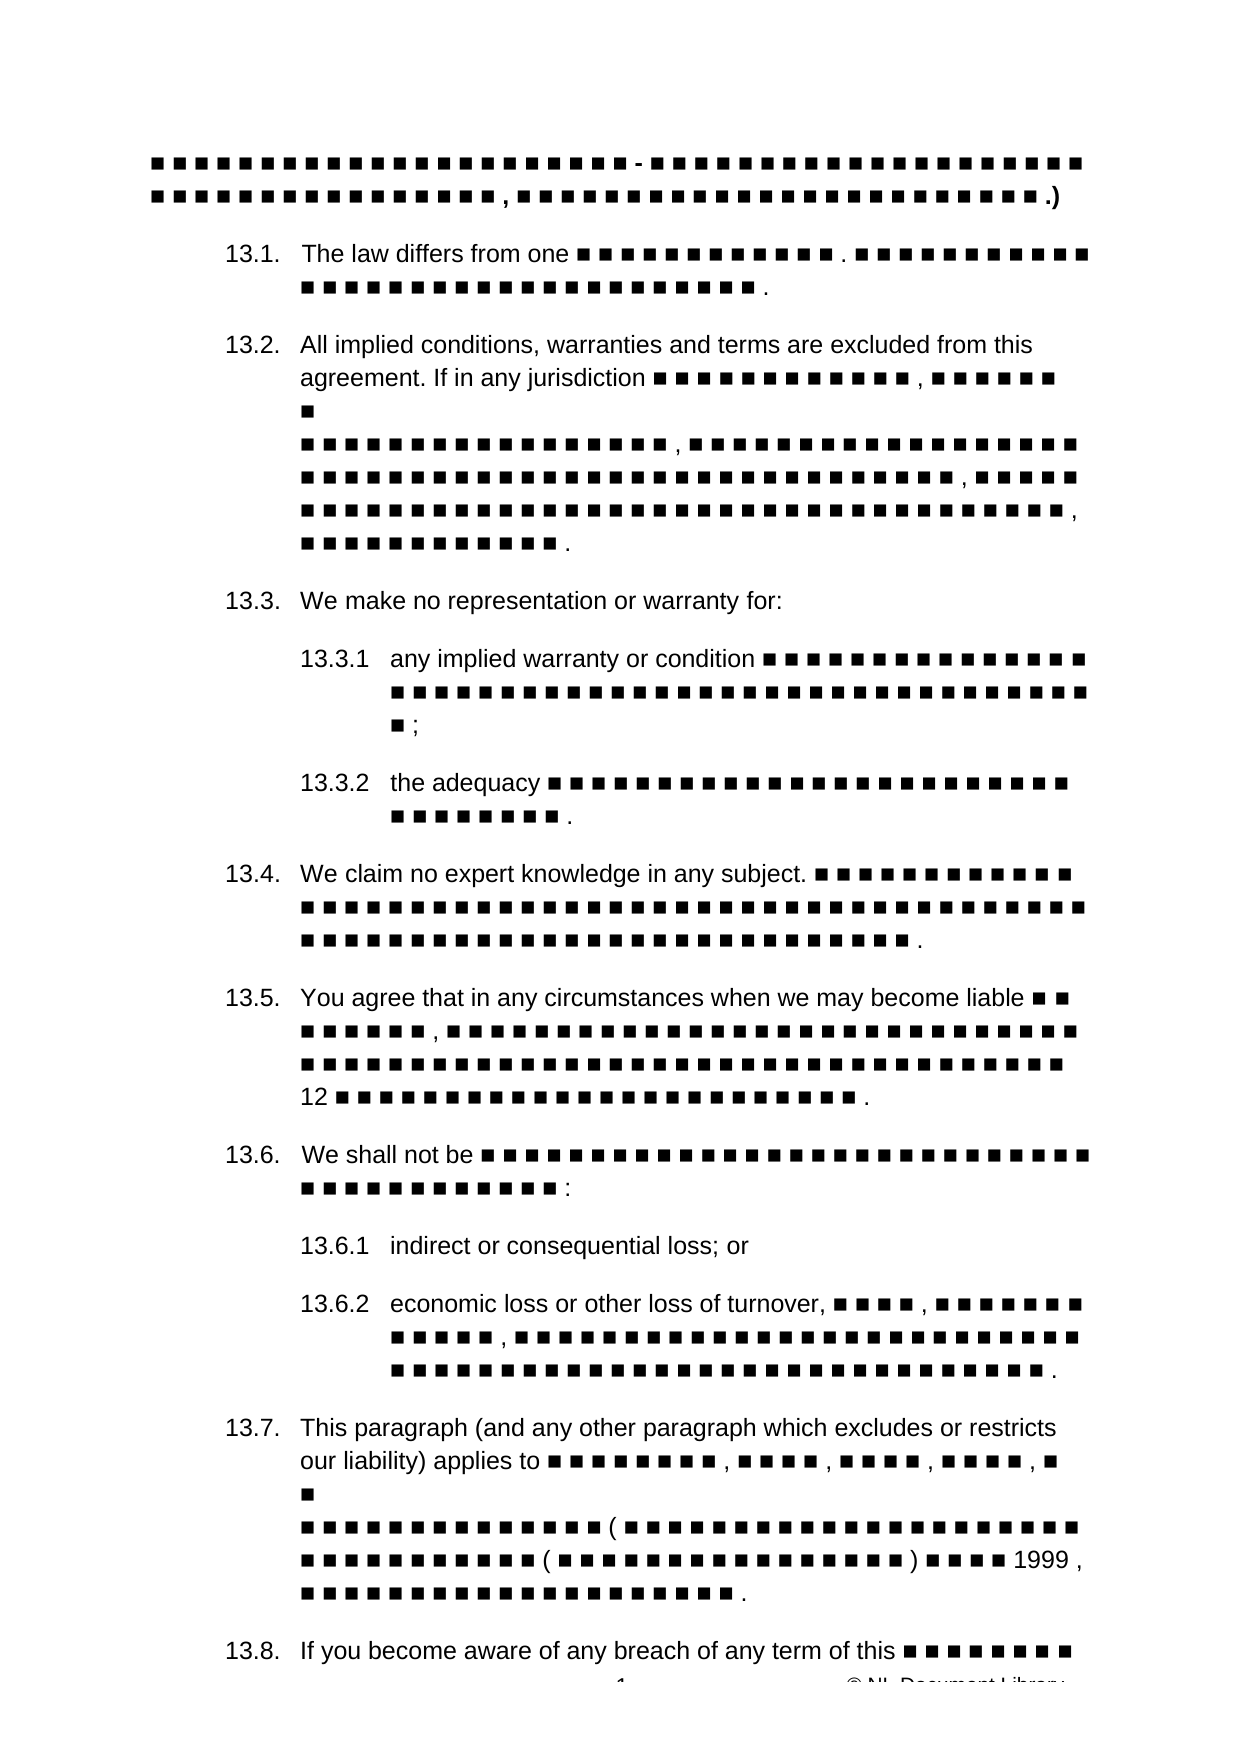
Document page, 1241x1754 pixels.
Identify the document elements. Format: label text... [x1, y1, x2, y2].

text ■ ■ ■ ■ ■ ■ ■ ■ ■ ■ ■ ■ ■ ■ ( ■ ■ ■ ■ ■ ■ ■ ■ ■ ■ ■ ■ ■ ■ ■ ■ ■ ■ ■ ■ ■ [300, 1512, 1101, 1541]
text ■ ■ ■ ■ ■ ■ ■ ■ ■ ■ ■ ■ ■ ■ ■ ■ ■ ■ ■ ■ ■ ■ - ■ ■ ■ ■ ■ ■ ■ ■ ■ ■ ■ ■ ■ ■ ■ ■ ■ ■ ■ ■ [150, 148, 1101, 177]
text ■ ■ ■ ■ ■ ■ ■ ■ ■ ■ ■ ■ ■ ■ ■ ■ ■ ■ ■ ■ ■ ■ ■ ■ ■ ■ ■ ■ ■ ■ ■ ■ ■ ■ ■ , [300, 495, 1101, 524]
text ■ ■ ■ ■ ■ ■ ■ ■ ■ ■ ■ ■ ■ ■ ■ ■ ■ ■ ■ ■ ■ ■ ■ ■ ■ ■ ■ ■ ■ ■ , ■ ■ ■ ■ ■ [300, 462, 1101, 491]
text ■ ■ ■ ■ ■ ■ , ■ ■ ■ ■ ■ ■ ■ ■ ■ ■ ■ ■ ■ ■ ■ ■ ■ ■ ■ ■ ■ ■ ■ ■ ■ ■ ■ ■ ■ [300, 1016, 1101, 1045]
text ■ ■ ■ ■ ■ ■ ■ ■ ■ ■ ■ ■ ■ ■ ■ ■ ■ , ■ ■ ■ ■ ■ ■ ■ ■ ■ ■ ■ ■ ■ ■ ■ ■ ■ ■ [300, 429, 1101, 457]
text ■ ■ ■ ■ ■ ■ ■ ■ ■ ■ ■ ■ ■ ■ ■ ■ ■ ■ ■ ■ ■ ■ ■ ■ ■ ■ ■ ■ ■ ■ . [390, 1355, 1101, 1384]
text ■ ■ ■ ■ ■ ■ ■ ■ ■ ■ ■ ■ ■ ■ ■ ■ ■ ■ ■ ■ . [300, 1578, 1101, 1607]
text 13.3.2 the adequacy ■ ■ ■ ■ ■ ■ ■ ■ ■ ■ ■ ■ ■ ■ ■ ■ ■ ■ ■ ■ ■ ■ ■ ■ [300, 768, 1101, 797]
text 13.6. We shall not be ■ ■ ■ ■ ■ ■ ■ ■ ■ ■ ■ ■ ■ ■ ■ ■ ■ ■ ■ ■ ■ ■ ■ ■ ■ ■ ■ ■ [225, 1140, 1101, 1169]
list We claim no expert knowledge in any subject. ■ ■ ■ ■ ■ ■ ■ ■ ■ ■ ■ ■ [225, 859, 1101, 888]
text ■ ■ ■ ■ ■ ■ ■ ■ ■ ■ ■ ( ■ ■ ■ ■ ■ ■ ■ ■ ■ ■ ■ ■ ■ ■ ■ ■ ) ■ ■ ■ ■ 1999 , [300, 1545, 1101, 1574]
text ■ ■ ■ ■ ■ , ■ ■ ■ ■ ■ ■ ■ ■ ■ ■ ■ ■ ■ ■ ■ ■ ■ ■ ■ ■ ■ ■ ■ ■ ■ ■ [390, 1322, 1101, 1351]
text ■ ■ ■ ■ ■ ■ ■ ■ ■ ■ ■ ■ ■ ■ ■ ■ ■ ■ ■ ■ ■ ■ ■ ■ ■ ■ ■ ■ ■ ■ ■ ■ ■ ■ ■ ■ [300, 892, 1101, 921]
text ■ ■ ■ ■ ■ ■ ■ ■ ■ ■ ■ ■ ■ ■ ■ ■ ■ ■ ■ ■ ■ . [300, 272, 1101, 301]
text ■ ■ ■ ■ ■ ■ ■ ■ ■ ■ ■ ■ . [300, 528, 1101, 557]
list This paragraph (and any other paragraph which excludes or restricts our liability) applies to ■ ■ ■ ■ ■ ■ ■ ■ , ■ ■ ■ ■ , ■ ■ ■ ■ , ■ ■ ■ ■ , ■ ■ [225, 1413, 1081, 1508]
list indirect or consequential loss; or [300, 1231, 1101, 1260]
text 13.1. The law differs from one ■ ■ ■ ■ ■ ■ ■ ■ ■ ■ ■ ■ . ■ ■ ■ ■ ■ ■ ■ ■ ■ ■ ■ [225, 239, 1101, 267]
list You agree that in any circumstances when we may become liable ■ ■ [225, 983, 1101, 1012]
text ■ ■ ■ ■ ■ ■ ■ ■ ■ ■ ■ ■ ■ ■ ■ ■ ■ ■ ■ ■ ■ ■ ■ ■ ■ ■ ■ ■ ■ ■ ■ ■ [390, 677, 1101, 706]
list We make no representation or warranty for: [225, 586, 1101, 615]
list economic loss or other loss of turnover, ■ ■ ■ ■ , ■ ■ ■ ■ ■ ■ ■ [300, 1289, 1101, 1318]
text ■ ■ ■ ■ ■ ■ ■ ■ . [390, 801, 1101, 830]
text ■ ■ ■ ■ ■ ■ ■ ■ ■ ■ ■ ■ ■ ■ ■ ■ ■ ■ ■ ■ ■ ■ ■ ■ ■ ■ ■ ■ ■ ■ ■ ■ ■ ■ ■ 12 ■ ■ ■ ■ ■ ■ ■ ■ ■ ■ ■ ■ ■ ■ ■ ■ ■ ■ ■ ■ ■ ■ ■ ■ . [300, 1049, 1066, 1111]
list any implied warranty or condition ■ ■ ■ ■ ■ ■ ■ ■ ■ ■ ■ ■ ■ ■ ■ [300, 644, 1101, 673]
list All implied conditions, warranties and terms are excluded from this agreement. If in any jurisdiction ■ ■ ■ ■ ■ ■ ■ ■ ■ ■ ■ ■ , ■ ■ ■ ■ ■ ■ ■ [225, 330, 1079, 424]
list If you become aware of any breach of any term of this ■ ■ ■ ■ ■ ■ ■ ■ [225, 1636, 1101, 1665]
text ■ ■ ■ ■ ■ ■ ■ ■ ■ ■ ■ ■ ■ ■ ■ ■ ■ ■ ■ ■ ■ ■ ■ ■ ■ ■ ■ ■ . [300, 925, 1101, 954]
text ■ ■ ■ ■ ■ ■ ■ ■ ■ ■ ■ ■ ■ ■ ■ ■ , ■ ■ ■ ■ ■ ■ ■ ■ ■ ■ ■ ■ ■ ■ ■ ■ ■ ■ ■ ■ ■ ■ ■ ■ .) [150, 181, 1101, 209]
text ■ ■ ■ ■ ■ ■ ■ ■ ■ ■ ■ ■ : [300, 1173, 1101, 1202]
list ; [390, 710, 1101, 739]
